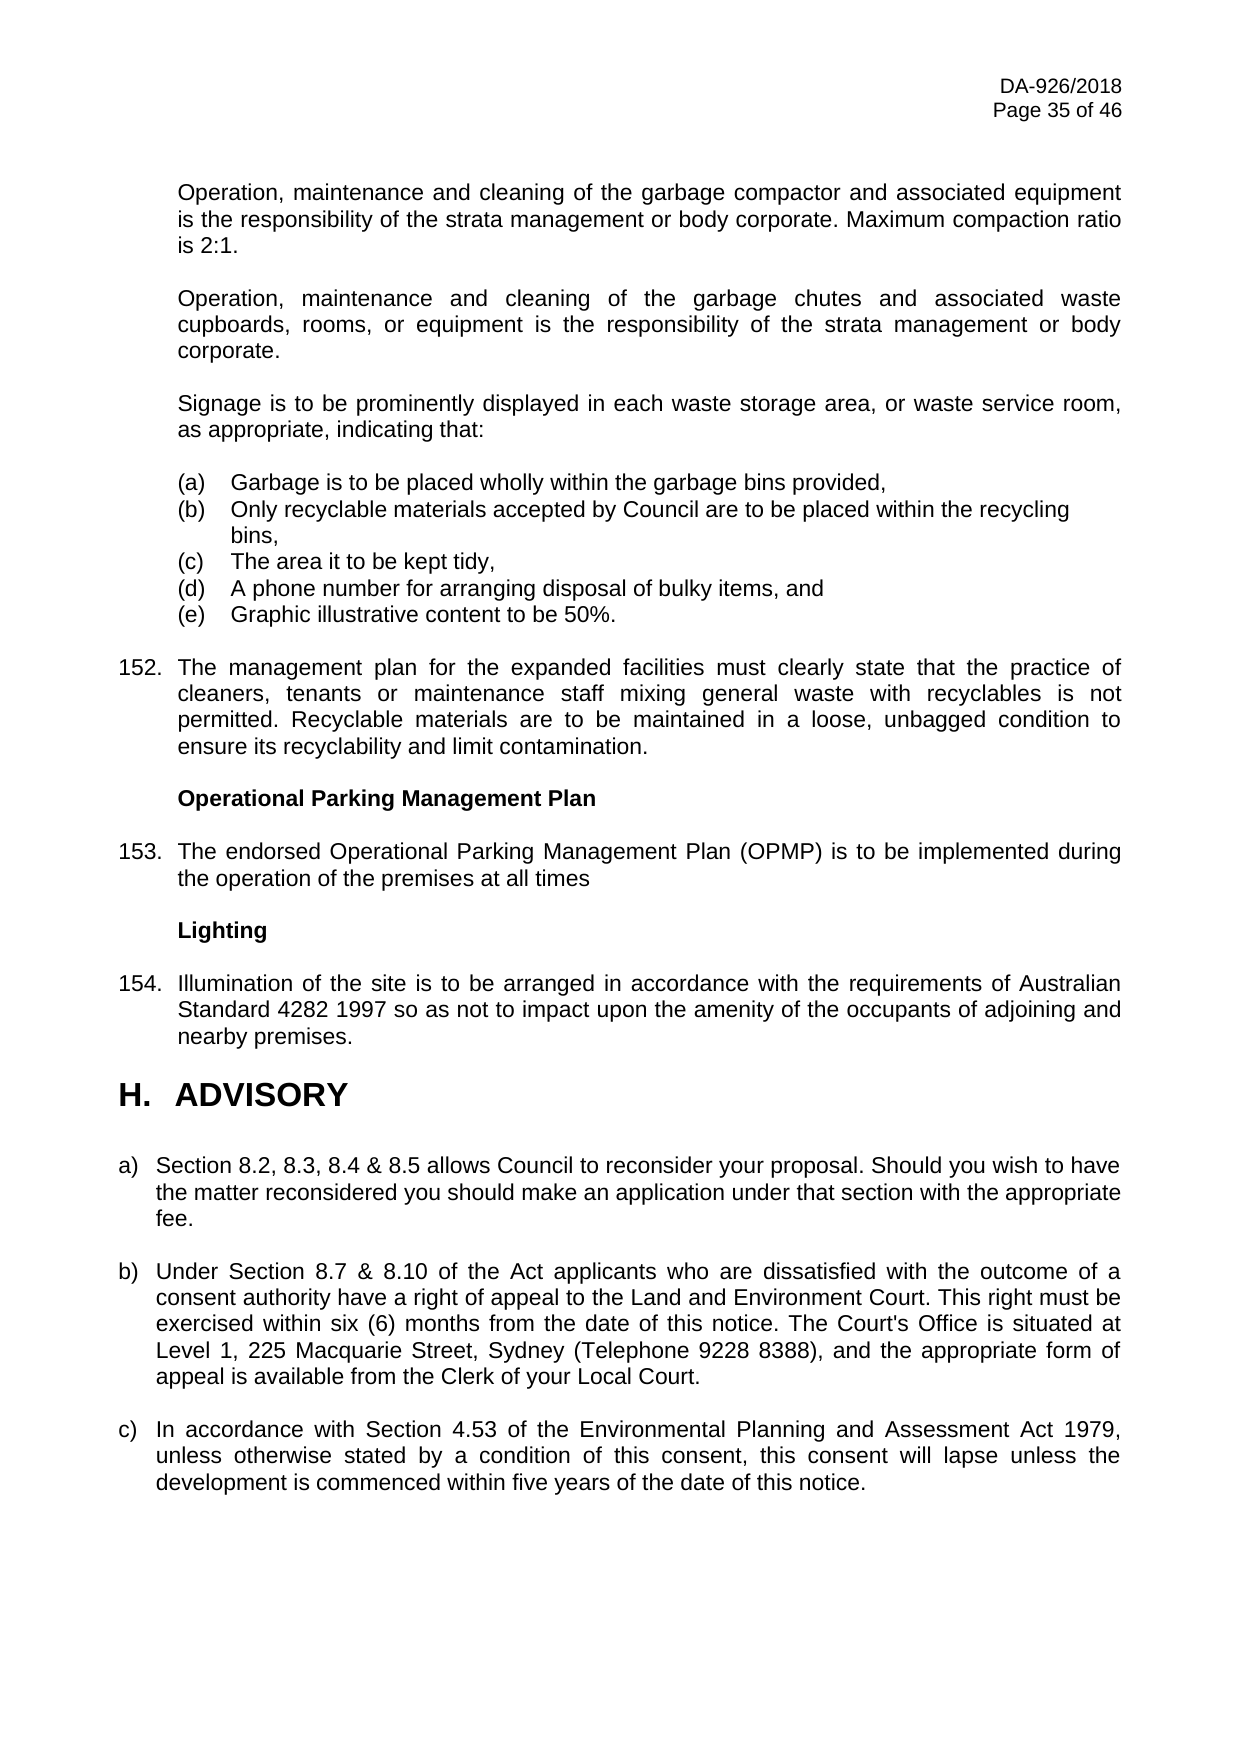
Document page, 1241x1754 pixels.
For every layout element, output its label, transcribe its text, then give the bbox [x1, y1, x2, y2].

list Section 8.2, 8.3, 8.4 & 8.5 allows Council to reconsider your proposal. Should you wish to have the matter reconsidered you should make an application under that section with the appropriate fee. [118, 1152, 1122, 1231]
text H. ADVISORY [81, 1075, 1122, 1114]
list The management plan for the expanded facilities must clearly state that the practice of cleaners, tenants or maintenance staff mixing general waste with recyclables is not permitted. Recyclable materials are to be maintained in a loose, unbagged condition to ensure its recyclability and limit contamination. [118, 654, 1122, 759]
text Operation, maintenance and cleaning of the garbage compactor and associated equipment is the responsibility of the strata management or body corporate. Maximum compaction ratio is 2:1. [177, 179, 1122, 258]
text Operation, maintenance and cleaning of the garbage chutes and associated waste cupboards, rooms, or equipment is the responsibility of the strata management or body corporate. [177, 285, 1122, 364]
list In accordance with Section 4.53 of the Environmental Planning and Assessment Act 1979, unless otherwise stated by a condition of this consent, this consent will lapse unless the development is commenced within five years of the date of this notice. [118, 1416, 1122, 1495]
text (a) Garbage is to be placed wholly within the garbage bins provided, [177, 469, 1122, 496]
list The endorsed Operational Parking Management Plan (OPMP) is to be implemented during the operation of the premises at all times [118, 838, 1122, 891]
list Under Section 8.7 & 8.10 of the Act applicants who are dissatisfied with the outcome of a consent authority have a right of appeal to the Land and Environment Court. This right must be exercised within six (6) months from the date of this notice. The Court's Office is situated at Level 1, 225 Macquarie Street, Sydney (Telephone 9228 8388), and the appropriate form of appeal is available from the Clerk of your Local Court. [118, 1258, 1122, 1389]
text (c) The area it to be kept tidy, [177, 548, 1122, 574]
text (b) Only recyclable materials accepted by Council are to be placed within the recycling bins, [177, 496, 1122, 548]
list Illumination of the site is to be arranged in accordance with the requirements of Australian Standard 4282 1997 so as not to impact upon the amenity of the occupants of adjoining and nearby premises. [118, 970, 1122, 1049]
text Signage is to be prominently displayed in each waste storage area, or waste service room, as appropriate, indicating that: [177, 390, 1122, 443]
text Operational Parking Management Plan [118, 785, 1122, 812]
text Lighting [177, 917, 1122, 943]
text (e) Graphic illustrative content to be 50%. [177, 601, 1122, 627]
text (d) A phone number for arranging disposal of bulky items, and [177, 574, 1122, 601]
